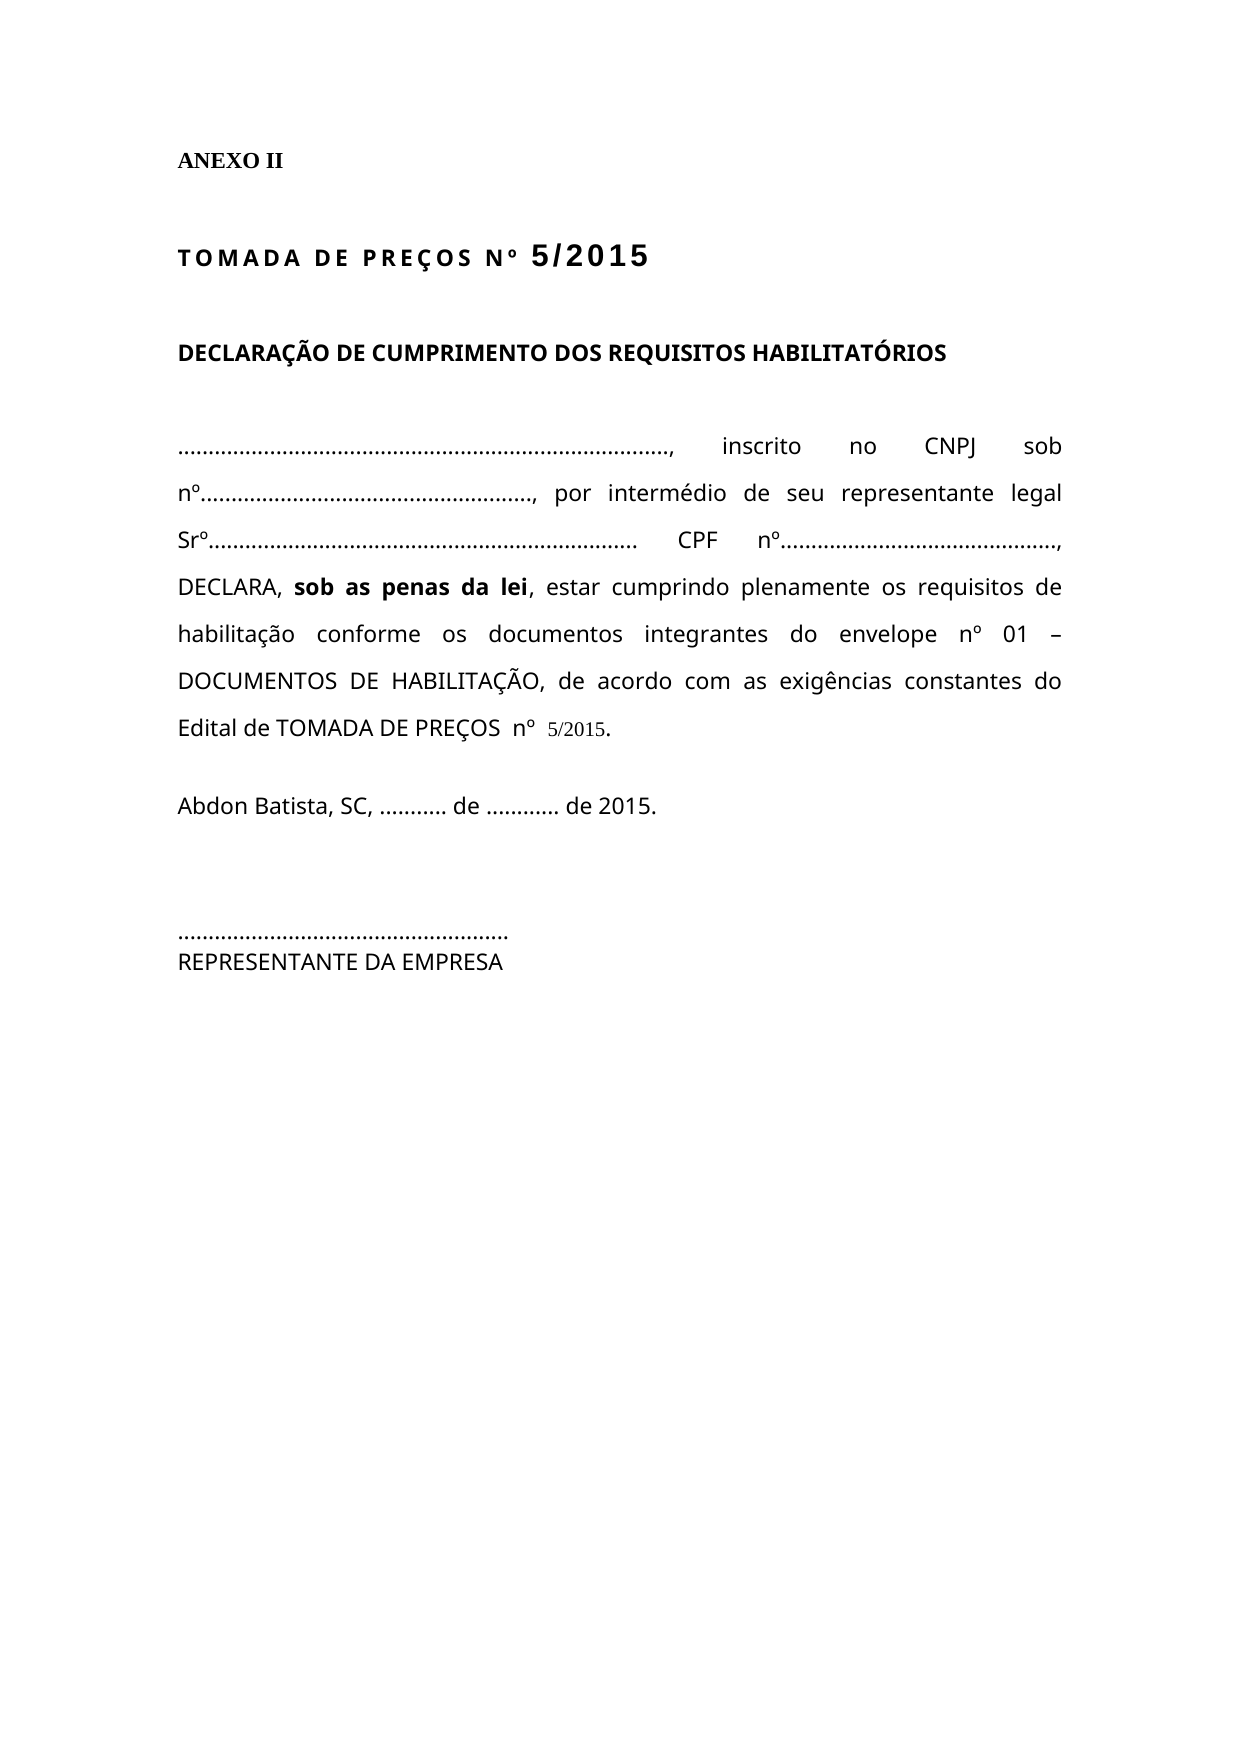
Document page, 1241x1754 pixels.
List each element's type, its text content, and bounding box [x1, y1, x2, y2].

text ...................................................... [177, 914, 1063, 946]
text Abdon Batista, SC, ........... de ............ de 2015. [177, 789, 1063, 821]
text DECLARAÇÃO DE CUMPRIMENTO DOS REQUISITOS HABILITATÓRIOS [177, 336, 1063, 368]
text ANEXO II [177, 148, 1063, 174]
text ................................................................................, inscrito no CNPJ sob nº......................................................, por intermédio de seu representante legal Srº...................................................................... CPF nº............................................., DECLARA, sob as penas da lei, estar cumprindo plenamente os requisitos de habilitação conforme os documentos integrantes do envelope nº 01 – DOCUMENTOS DE HABILITAÇÃO, de acordo com as exigências constantes do Edital de TOMADA DE PREÇOS nº 5/2015. [177, 430, 1063, 743]
text TOMADA DE PREÇOS Nº 5/2015 [177, 238, 1063, 274]
text REPRESENTANTE DA EMPRESA [177, 946, 1063, 977]
